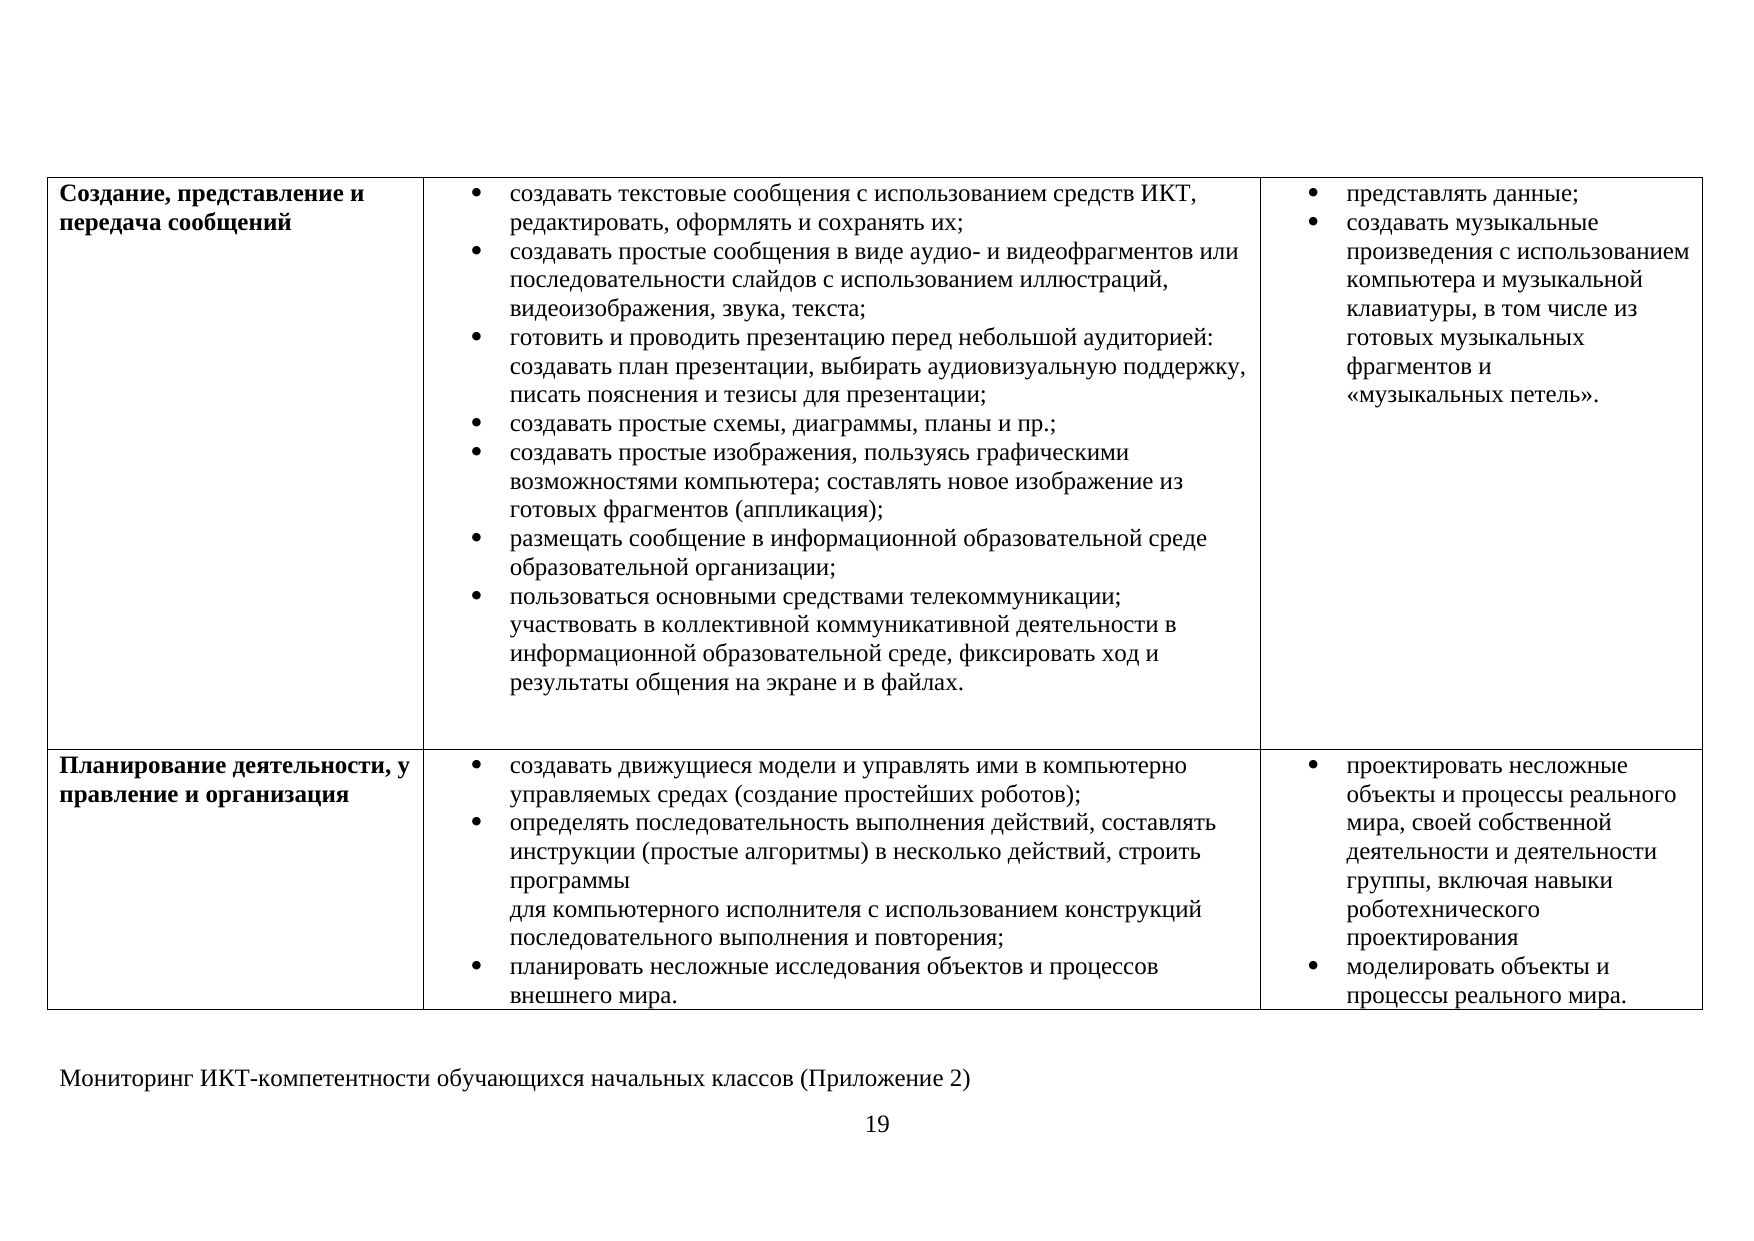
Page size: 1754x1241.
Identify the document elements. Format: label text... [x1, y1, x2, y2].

table_cell представлять данные; создавать музыкальные произведения с использованием компьютера и музыкальной клавиатуры, в том числе из готовых музыкальных фрагментов и «музыкальных петель». [1261, 178, 1702, 749]
table_cell создавать движущиеся модели и управлять ими в компьютерно управляемых средах (создание простейших роботов); определять последовательность выполнения действий, составлять инструкции (простые алгоритмы) в несколько действий, строить программы для компьютерного исполнителя с использованием конструкций последовательного выполнения и повторения; планировать несложные исследования объектов и процессов внешнего мира. [424, 750, 1260, 1009]
table_cell проектировать несложные объекты и процессы реального мира, своей собственной деятельности и деятельности группы, включая навыки роботехнического проектирования моделировать объекты и процессы реального мира. [1261, 750, 1702, 1009]
table_cell Создание, представление и передача сообщений [48, 178, 423, 749]
table_cell создавать текстовые сообщения с использованием средств ИКТ, редактировать, оформлять и сохранять их; создавать простые сообщения в виде аудио- и видеофрагментов или последовательности слайдов с использованием иллюстраций, видеоизображения, звука, текста; готовить и проводить презентацию перед небольшой аудиторией: создавать план презентации, выбирать аудиовизуальную поддержку, писать пояснения и тезисы для презентации; создавать простые схемы, диаграммы, планы и пр.; создавать простые изображения, пользуясь графическими возможностями компьютера; составлять новое изображение из готовых фрагментов (аппликация); размещать сообщение в информационной образовательной среде образовательной организации; пользоваться основными средствами телекоммуникации; участвовать в коллективной коммуникативной деятельности в информационной образовательной среде, фиксировать ход и результаты общения на экране и в файлах. [424, 178, 1260, 749]
table_cell Планирование деятельности, управление и организация [48, 750, 423, 1009]
text Мониторинг ИКТ-компетентности обучающихся начальных классов (Приложение 2) [59, 1063, 1695, 1092]
